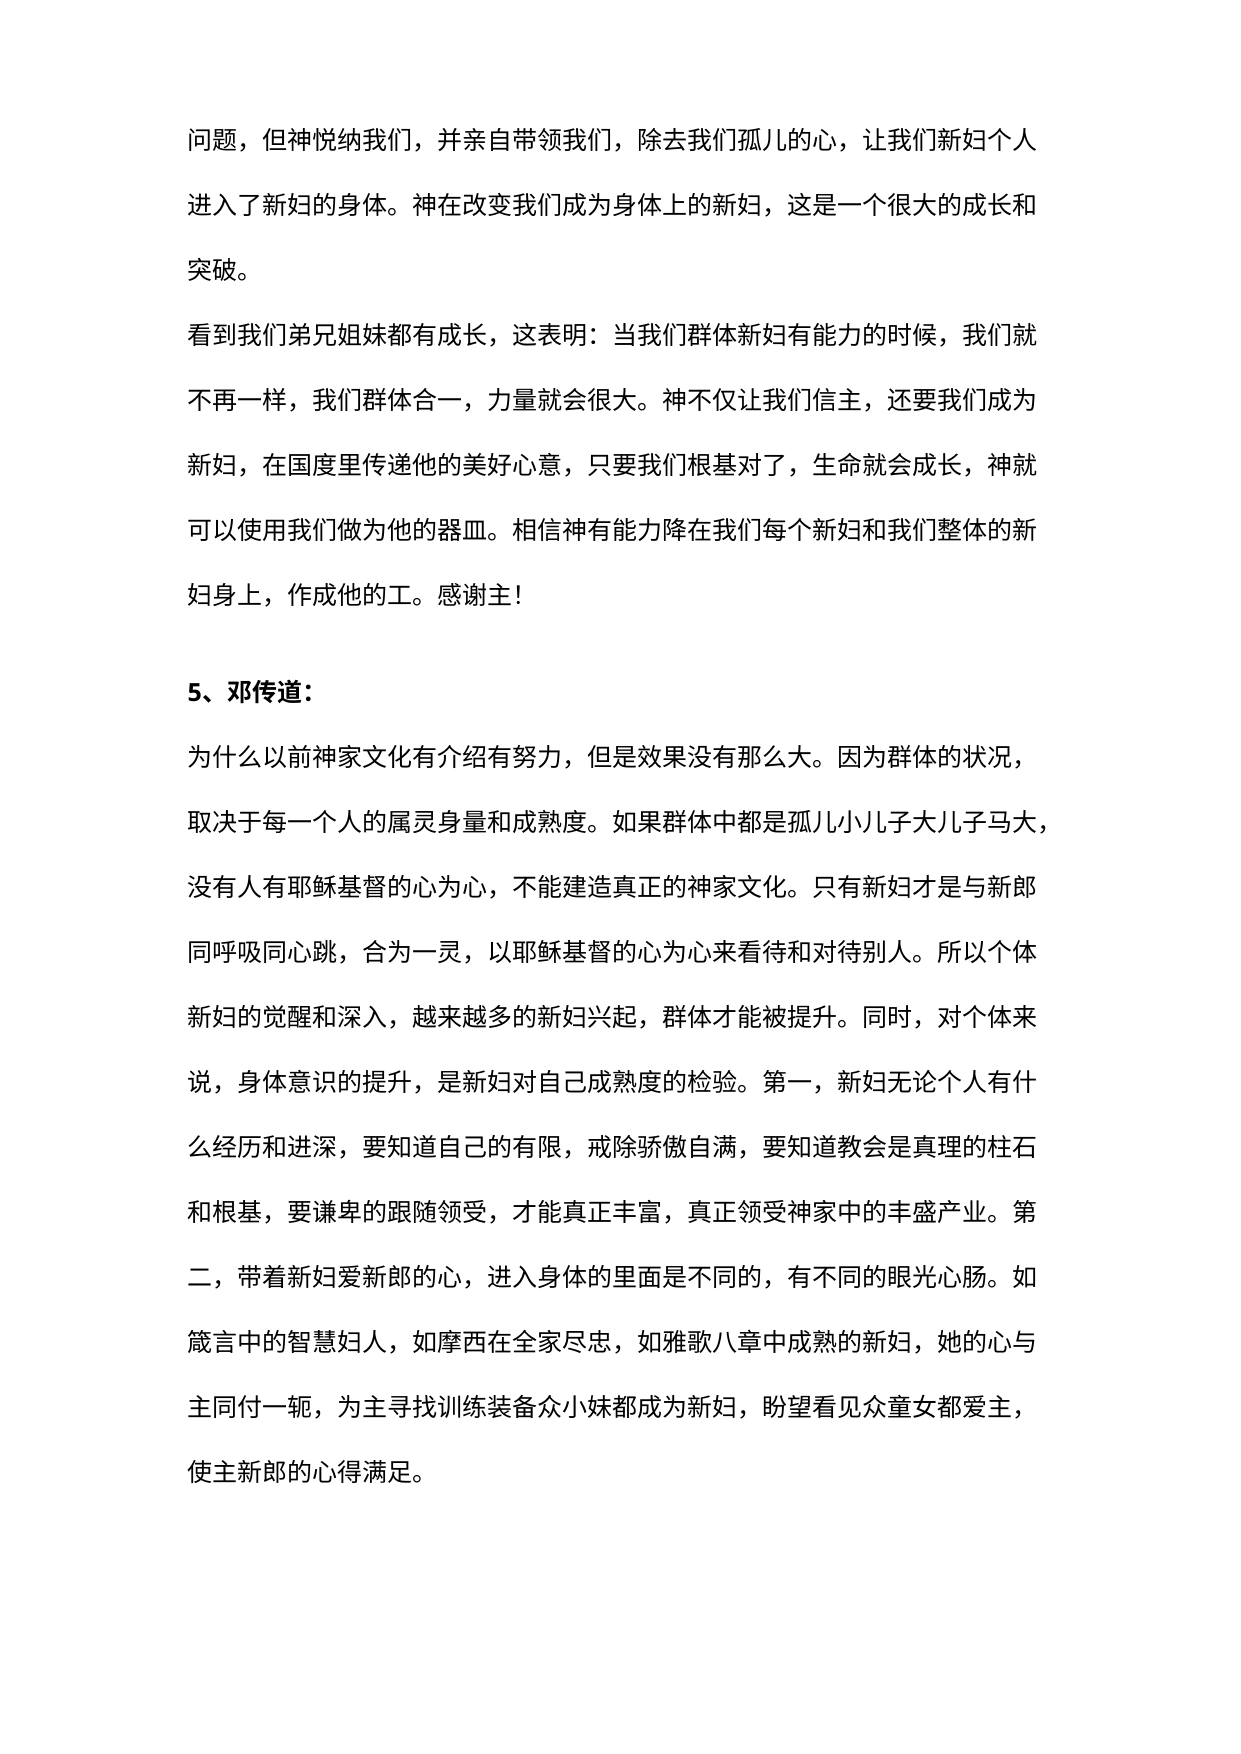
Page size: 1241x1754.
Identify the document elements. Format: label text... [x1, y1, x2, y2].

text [187, 106, 1053, 626]
text 5、邓传道： [187, 658, 1053, 723]
text 为什么以前神家文化有介绍有努力，但是效果没有那么大。因为群体的状况，取决于每一个人的属灵身量和成熟度。如果群体中都是孤儿小儿子大儿子马大，没有人有耶稣基督的心为心，不能建造真正的神家文化。只有新妇才是与新郎同呼吸同心跳，合为一灵，以耶稣基督的心为心来看待和对待别人。所以个体新妇的觉醒和深入，越来越多的新妇兴起，群体才能被提升。同时，对个体来说，身体意识的提升，是新妇对自己成熟度的检验。第一，新妇无论个人有什么经历和进深，要知道自己的有限，戒除骄傲自满，要知道教会是真理的柱石和根基，要谦卑的跟随领受，才能真正丰富，真正领受神家中的丰盛产业。第二，带着新妇爱新郎的心，进入身体的里面是不同的，有不同的眼光心肠。如箴言中的智慧妇人，如摩西在全家尽忠，如雅歌八章中成熟的新妇，她的心与主同付一轭，为主寻找训练装备众小妹都成为新妇，盼望看见众童女都爱主，使主新郎的心得满足。 [187, 723, 1053, 1503]
